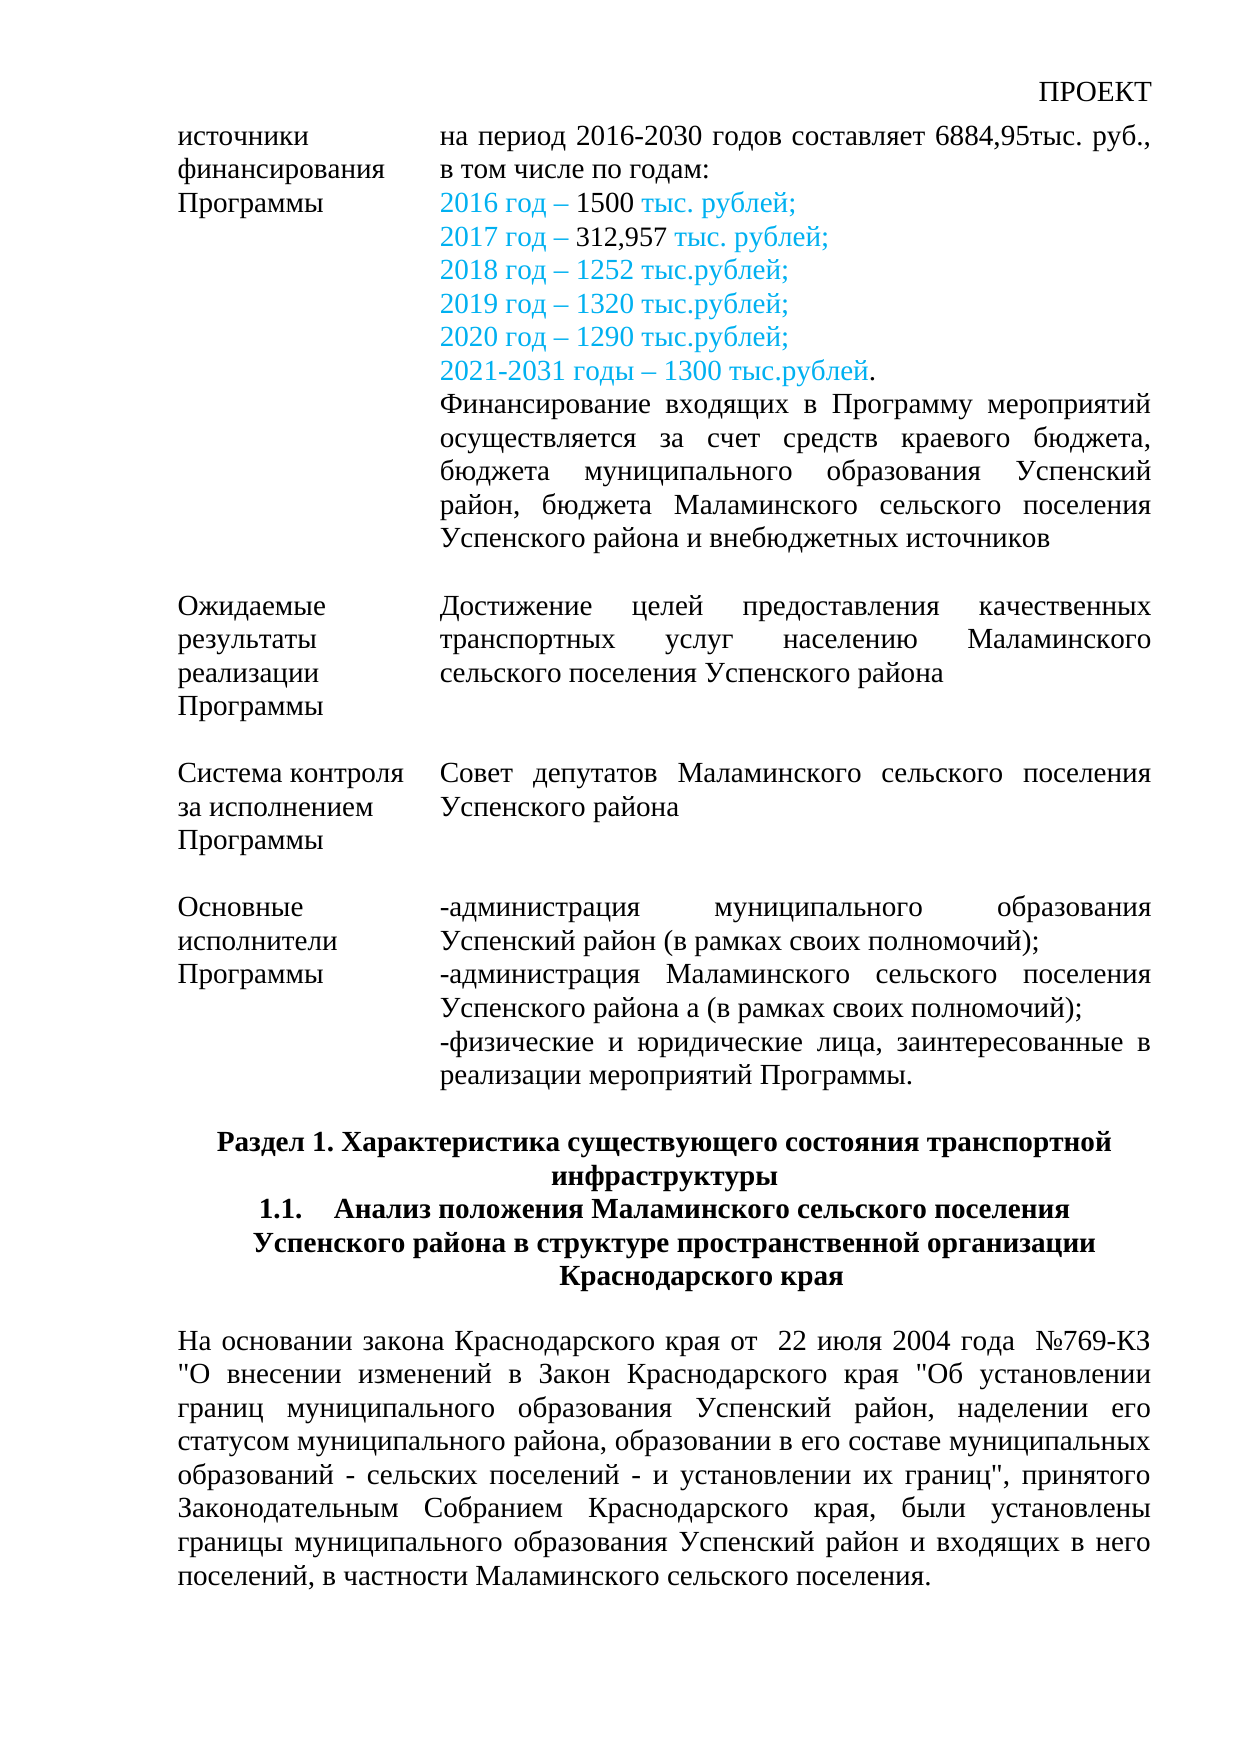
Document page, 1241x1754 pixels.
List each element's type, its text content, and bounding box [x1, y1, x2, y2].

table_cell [428, 118, 1163, 588]
table_cell Достижение целей предоставления качественных транспортных услуг населению Маламинского сельского поселения Успенского района [428, 588, 1163, 755]
table_cell Система контроля за исполнением Программы [166, 755, 428, 889]
table_cell -администрация муниципального образования Успенский район (в рамках своих полномочий); -администрация Маламинского сельского поселения Успенского района а (в рамках своих полномочий); -физические и юридические лица, заинтересованные в реализации мероприятий Программы. [428, 890, 1163, 1124]
table_cell Совет депутатов Маламинского сельского поселения Успенского района [428, 755, 1163, 889]
table_cell Основные исполнители Программы [166, 890, 428, 1124]
text На основании закона Краснодарского края от 22 июля 2004 года №769-КЗ "О внесении изменений в Закон Краснодарского края "Об установлении границ муниципального образования Успенский район, наделении его статусом муниципального района, образовании в его составе муниципальных образований - сельских поселений - и установлении их границ", принятого Законодательным Собранием Краснодарского края, были установлены границы муниципального образования Успенский район и входящих в него поселений, в частности Маламинского сельского поселения. [177, 1323, 1152, 1591]
picture [578, 261, 582, 277]
picture [471, 295, 475, 311]
picture [471, 261, 475, 277]
list Анализ положения Маламинского сельского поселения [177, 1191, 1152, 1225]
picture [578, 295, 582, 311]
text Раздел 1. Характеристика существующего состояния транспортной инфраструктуры [177, 1124, 1152, 1191]
text Успенского района в структуре пространственной организации [252, 1225, 1152, 1258]
picture [471, 194, 475, 210]
picture [471, 228, 475, 244]
picture [578, 328, 582, 344]
text Краснодарского края [177, 1258, 1152, 1292]
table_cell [166, 118, 428, 588]
table_cell Ожидаемые результаты реализации Программы [166, 588, 428, 755]
